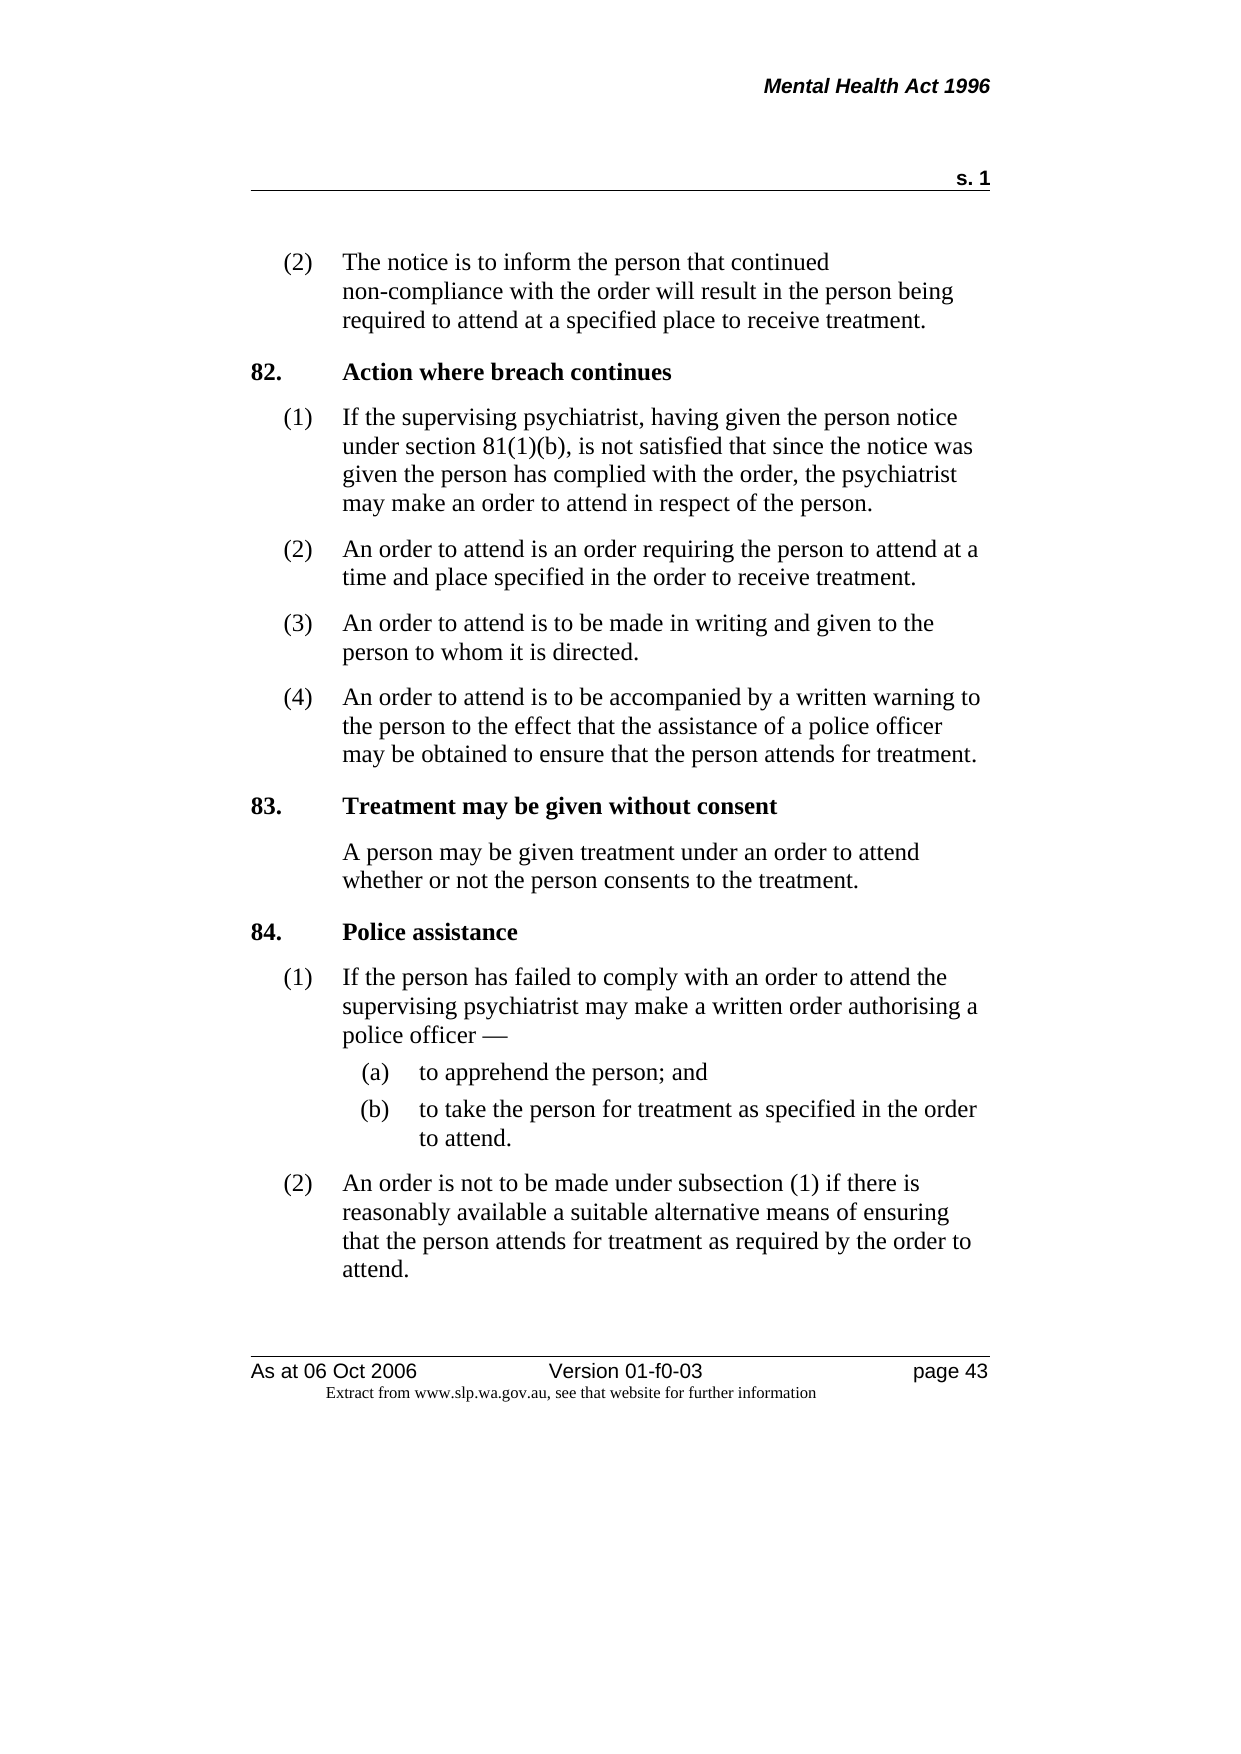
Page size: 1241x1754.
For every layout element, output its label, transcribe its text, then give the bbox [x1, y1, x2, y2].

text (2) An order is not to be made under subsection (1) if there is reasonably available a suitable alternative means of ensuring that the person attends for treatment as required by the order to attend. [251, 1168, 990, 1283]
text (4) An order to attend is to be accompanied by a written warning to the person to the effect that the assistance of a police officer may be obtained to ensure that the person attends for treatment. [251, 682, 990, 768]
text (1) If the person has failed to comply with an order to attend the supervising psychiatrist may make a written order authorising a police officer — [251, 962, 990, 1049]
text (1) If the supervising psychiatrist, having given the person notice under section 81(1)(b), is not satisfied that since the notice was given the person has complied with the order, the psychiatrist may make an order to attend in respect of the person. [251, 402, 990, 517]
text (2) The notice is to inform the person that continued non-compliance with the order will result in the person being required to attend at a specified place to receive treatment. [251, 247, 990, 334]
text (a) to apprehend the person; and [251, 1057, 990, 1086]
subtitle 83. Treatment may be given without consent [251, 791, 990, 820]
text (b) to take the person for treatment as specified in the order to attend. [251, 1094, 990, 1152]
subtitle 84. Police assistance [251, 917, 990, 946]
text (3) An order to attend is to be made in writing and given to the person to whom it is directed. [251, 608, 990, 665]
text (2) An order to attend is an order requiring the person to attend at a time and place specified in the order to receive treatment. [251, 534, 990, 591]
subtitle 82. Action where breach continues [251, 357, 990, 385]
text A person may be given treatment under an order to attend whether or not the person consents to the treatment. [251, 837, 990, 894]
